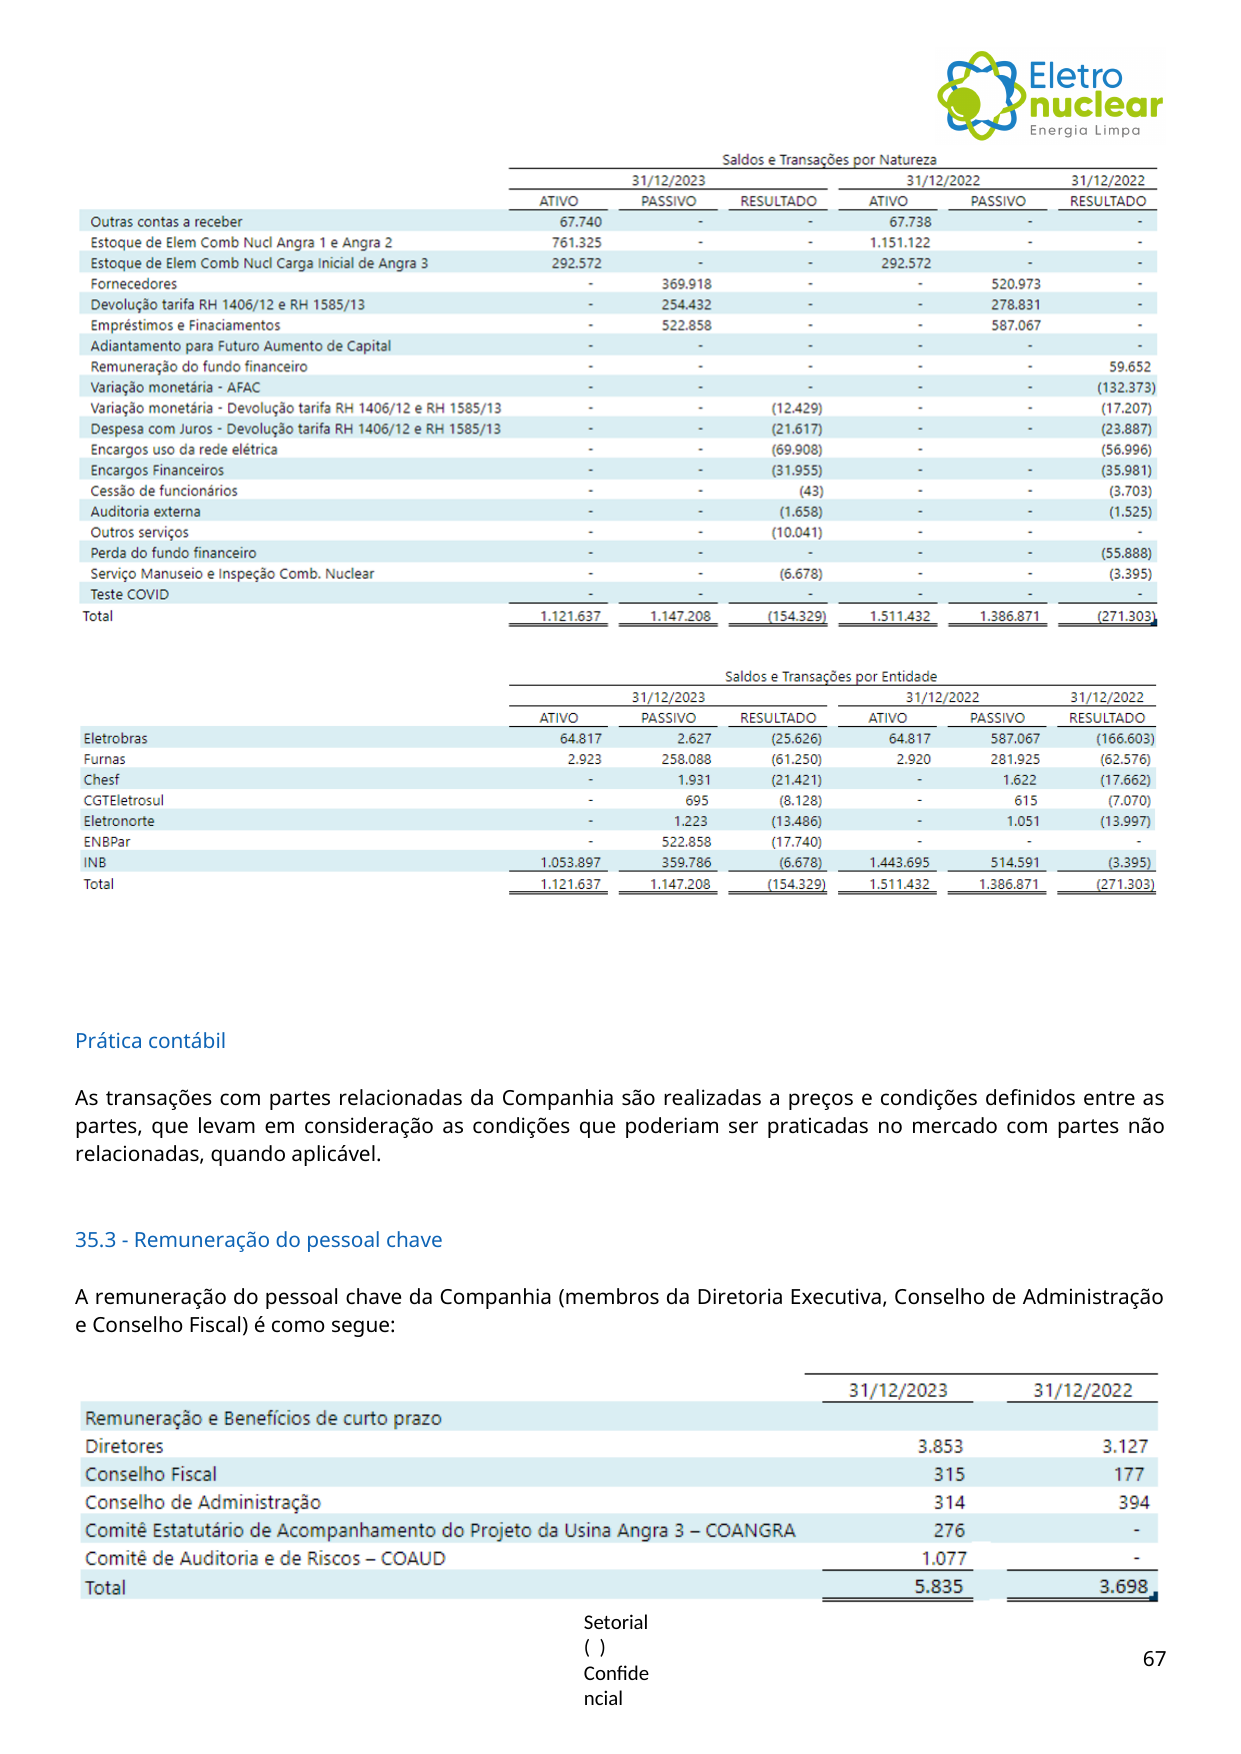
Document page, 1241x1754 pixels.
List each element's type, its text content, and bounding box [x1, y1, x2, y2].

picture [75, 1370, 1167, 1608]
text 35.3 - Remuneração do pessoal chave [75, 1225, 1166, 1253]
picture [75, 663, 1167, 901]
picture [75, 47, 1167, 633]
text As transações com partes relacionadas da Companhia são realizadas a preços e condições definidos entre as partes, que levam em consideração as condições que poderiam ser praticadas no mercado com partes não relacionadas, quando aplicável. [75, 1083, 1166, 1168]
text A remuneração do pessoal chave da Companhia (membros da Diretoria Executiva, Conselho de Administração e Conselho Fiscal) é como segue: [75, 1282, 1166, 1339]
text Prática contábil [75, 1026, 1166, 1054]
